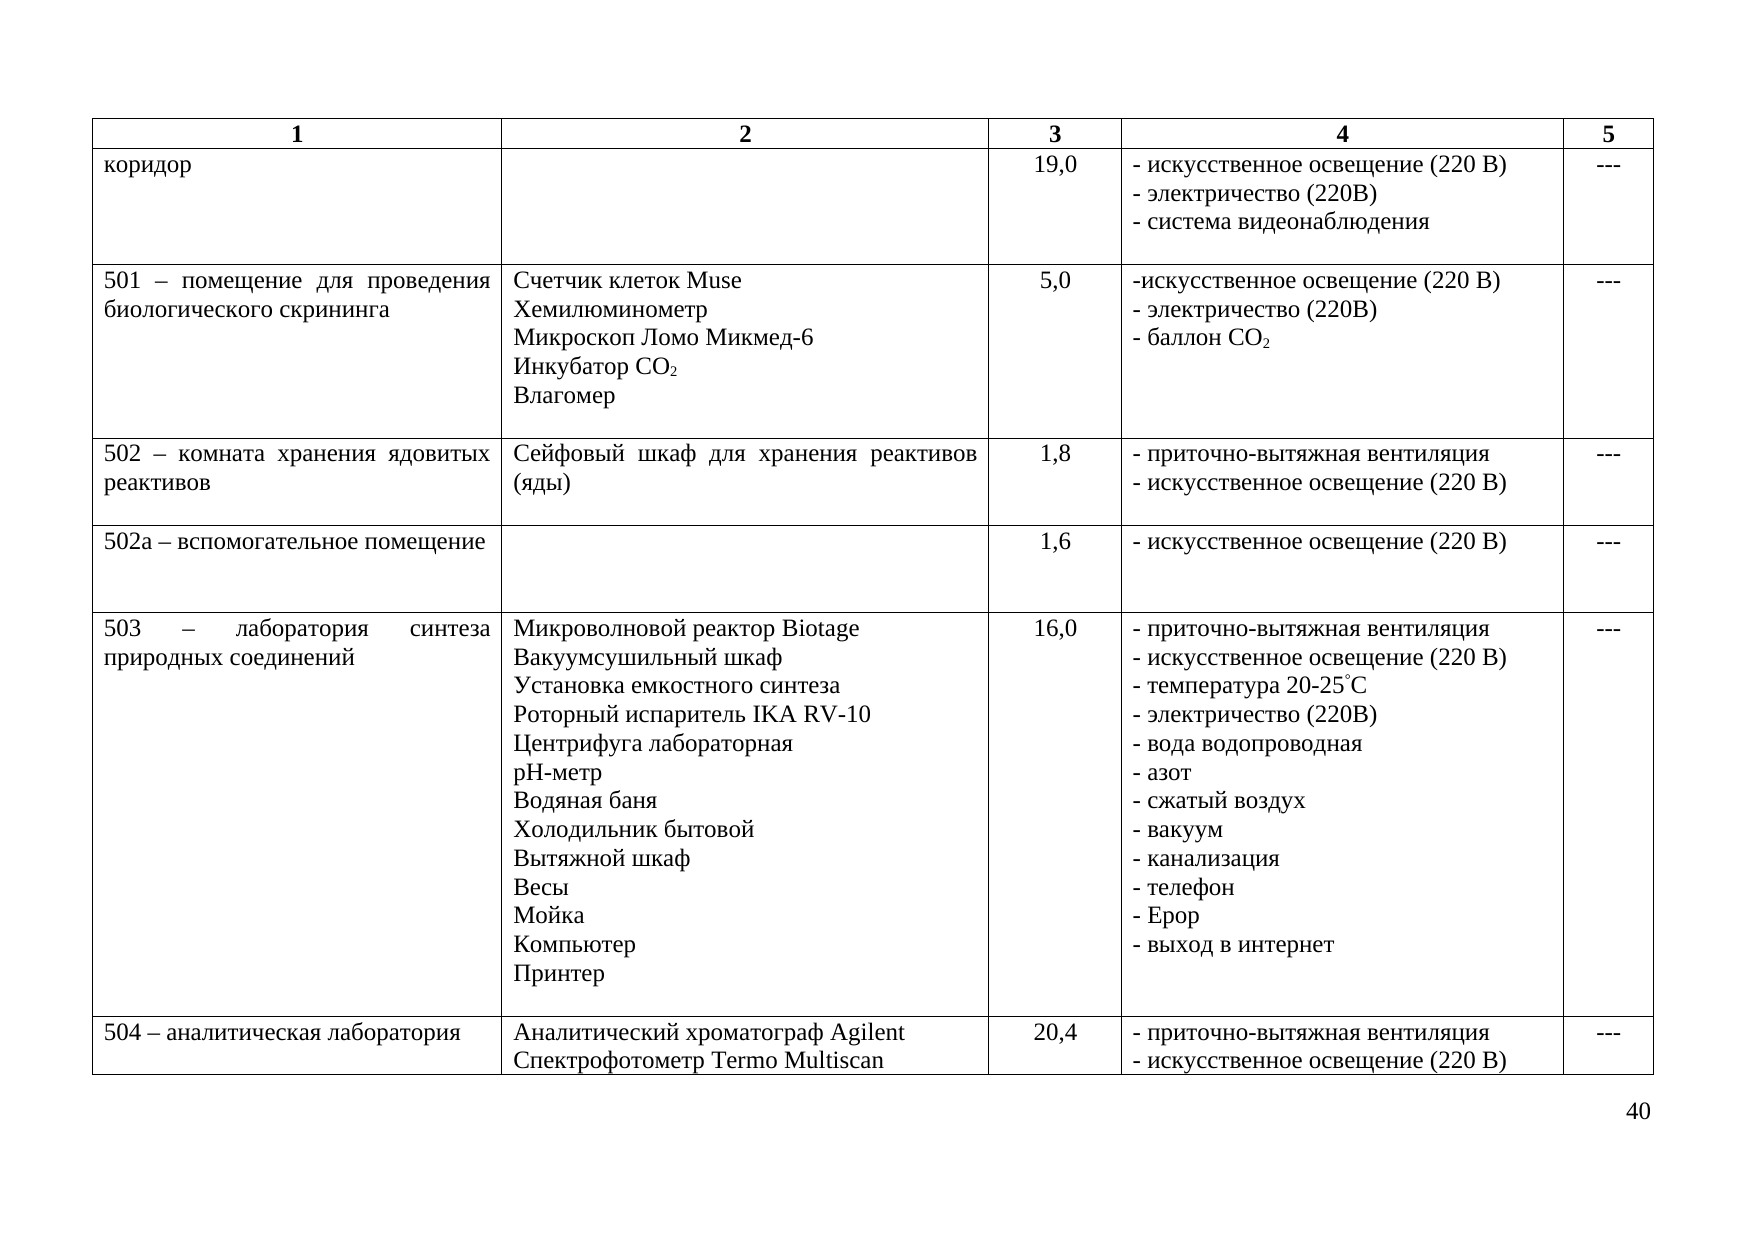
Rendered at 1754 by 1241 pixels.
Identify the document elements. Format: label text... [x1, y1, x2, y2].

table_cell --- [1564, 1017, 1653, 1074]
table_cell 503 – лаборатория синтеза природных соединений [93, 613, 501, 1016]
table_cell 501 – помещение для проведения биологического скрининга [93, 265, 501, 437]
table_cell --- [1564, 613, 1653, 1016]
table_cell 1,6 [989, 526, 1121, 612]
table_cell 1 [93, 119, 501, 148]
table_cell - приточно-вытяжная вентиляция - искусственное освещение (220 В) - температура 20-25°С - электричество (220В) - вода водопроводная - азот - сжатый воздух - вакуум - канализация - телефон - Ерор - выход в интернет [1122, 613, 1563, 1016]
table_cell Микроволновой реактор Biotage Вакуумсушильный шкаф Установка емкостного синтеза Роторный испаритель IKA RV-10 Центрифуга лабораторная рН-метр Водяная баня Холодильник бытовой Вытяжной шкаф Весы Мойка Компьютер Принтер [502, 613, 988, 1016]
table_cell 3 [989, 119, 1121, 148]
table_cell [502, 149, 988, 264]
table_cell --- [1564, 526, 1653, 612]
table_cell Счетчик клеток Muse Хемилюминометр Микроскоп Ломо Микмед-6 Инкубатор СО2 Влагомер [502, 265, 988, 437]
table_cell - искусственное освещение (220 В) [1122, 526, 1563, 612]
table_cell 5,0 [989, 265, 1121, 437]
table_cell 502а – вспомогательное помещение [93, 526, 501, 612]
table_cell - искусственное освещение (220 В) - электричество (220В) - система видеонаблюдения [1122, 149, 1563, 264]
table_cell [502, 526, 988, 612]
table_cell Cейфовый шкаф для хранения реактивов (яды) [502, 439, 988, 525]
table_cell 16,0 [989, 613, 1121, 1016]
table_cell 5 [1564, 119, 1653, 148]
table_cell -искусственное освещение (220 В) - электричество (220В) - баллон СО2 [1122, 265, 1563, 437]
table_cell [1122, 1017, 1563, 1074]
table_cell 19,0 [989, 149, 1121, 264]
table_cell коридор [93, 149, 501, 264]
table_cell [502, 1017, 988, 1074]
table_cell --- [1564, 265, 1653, 437]
table_cell 4 [1122, 119, 1563, 148]
table_cell 20,4 [989, 1017, 1121, 1074]
table_cell --- [1564, 149, 1653, 264]
table_cell - приточно-вытяжная вентиляция - искусственное освещение (220 В) [1122, 439, 1563, 525]
table_cell 2 [502, 119, 988, 148]
table_cell --- [1564, 439, 1653, 525]
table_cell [93, 1017, 501, 1074]
table_cell 1,8 [989, 439, 1121, 525]
table_cell 502 – комната хранения ядовитых реактивов [93, 439, 501, 525]
